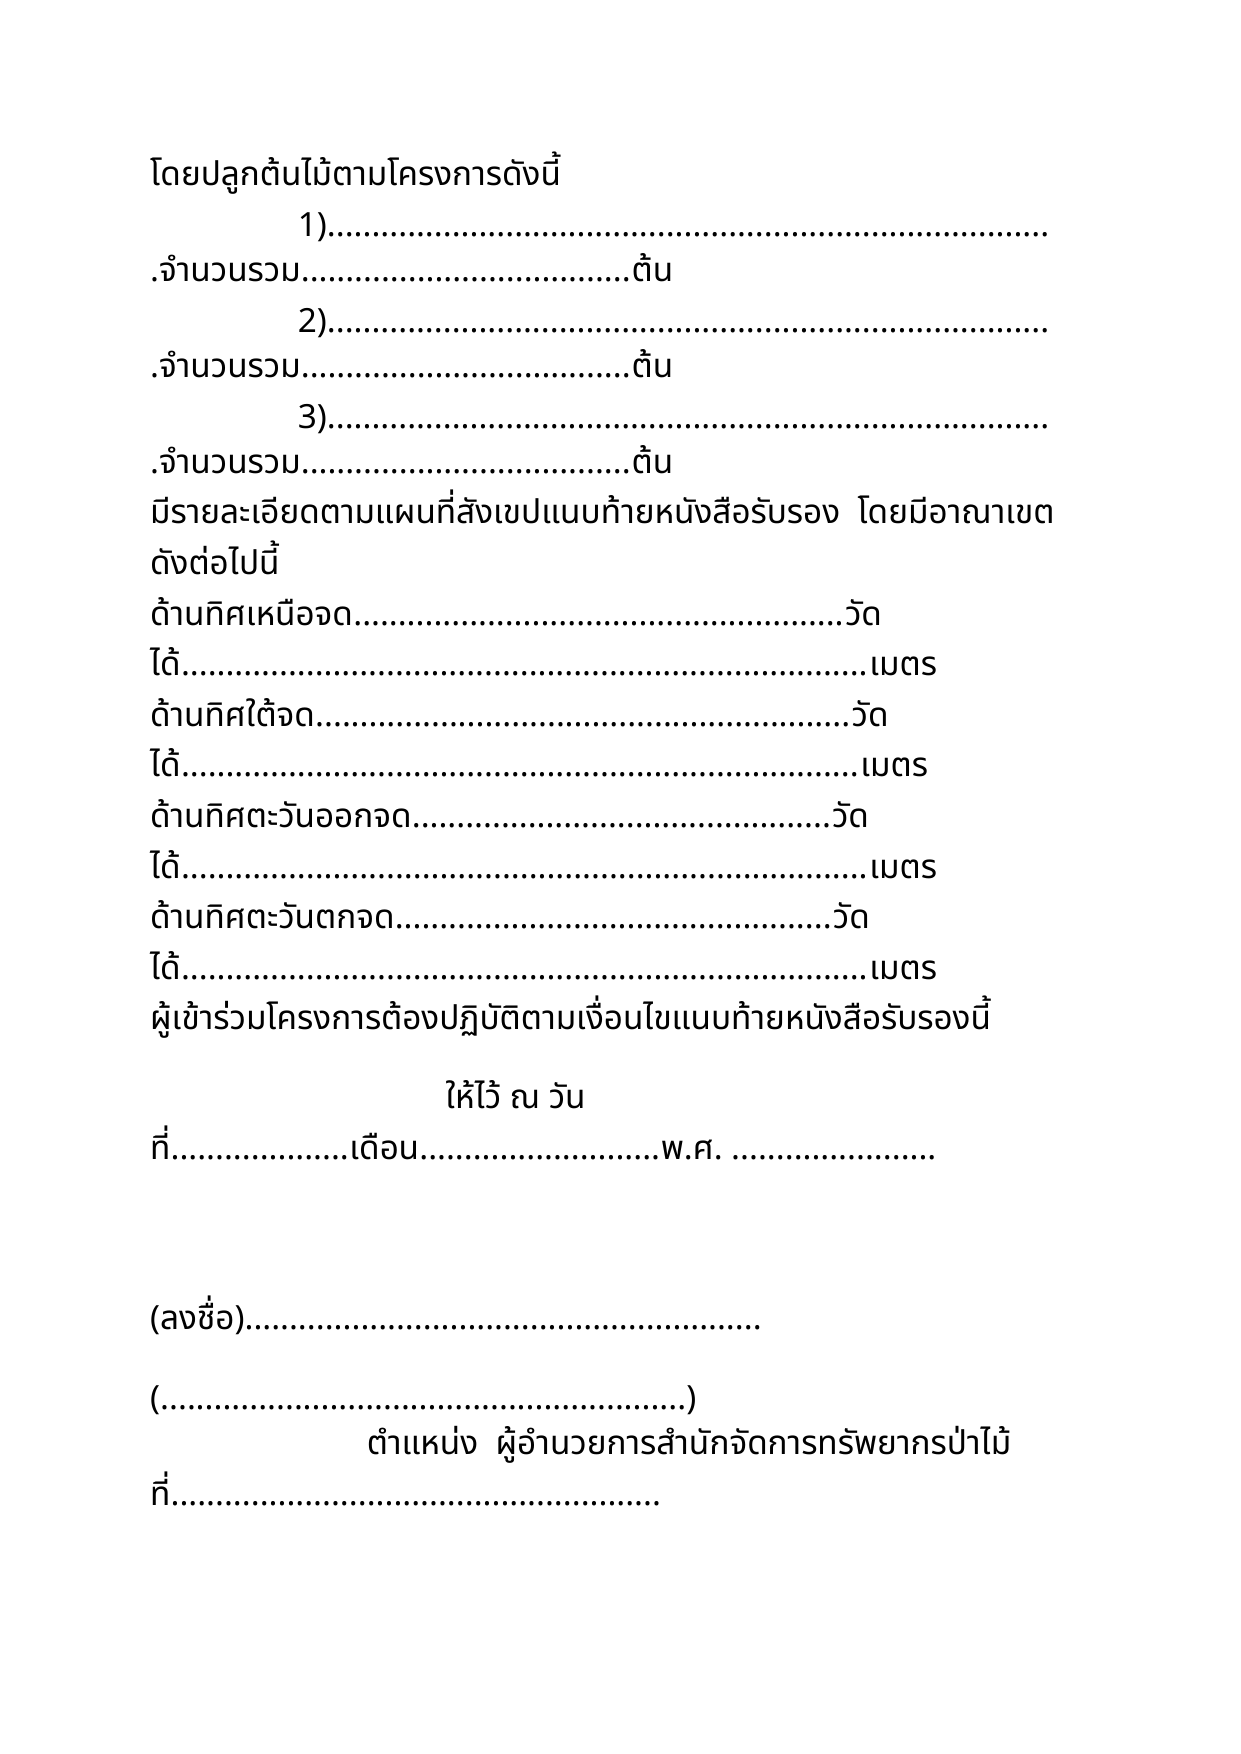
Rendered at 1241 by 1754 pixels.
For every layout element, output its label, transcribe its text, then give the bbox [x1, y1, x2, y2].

text (ลงชื่อ).......................................................... [150, 1265, 1090, 1345]
text ผู้เข้าร่วมโครงการต้องปฏิบัติตามเงื่อนไขแนบท้ายหนังสือรับรองนี้ [150, 994, 1090, 1045]
text มีรายละเอียดตามแผนที่สังเขปแนบท้ายหนังสือรับรอง โดยมีอาณาเขตดังต่อไปนี้ [150, 488, 1090, 589]
text ด้านทิศใต้จด............................................................วัดได้............................................................................เมตร [150, 691, 1090, 792]
text 2)..................................................................................จำนวนรวม.....................................ต้น [150, 296, 1090, 392]
text โดยปลูกต้นไม้ตามโครงการดังนี้ [150, 150, 1090, 200]
text ให้ไว้ ณ วันที่....................เดือน...........................พ.ศ. ....................... [150, 1073, 1090, 1174]
text ด้านทิศตะวันตกจด.................................................วัดได้.............................................................................เมตร [150, 893, 1090, 994]
text 3)..................................................................................จำนวนรวม.....................................ต้น [150, 392, 1090, 488]
text (...........................................................) [150, 1345, 1090, 1419]
text ตำแหน่ง ผู้อำนวยการสำนักจัดการทรัพยากรป่าไม้ ที่....................................................... [150, 1419, 1090, 1520]
text ด้านทิศเหนือจด.......................................................วัดได้.............................................................................เมตร [150, 589, 1090, 691]
text ด้านทิศตะวันออกจด...............................................วัดได้.............................................................................เมตร [150, 792, 1090, 893]
text 1)..................................................................................จำนวนรวม.....................................ต้น [150, 200, 1090, 296]
